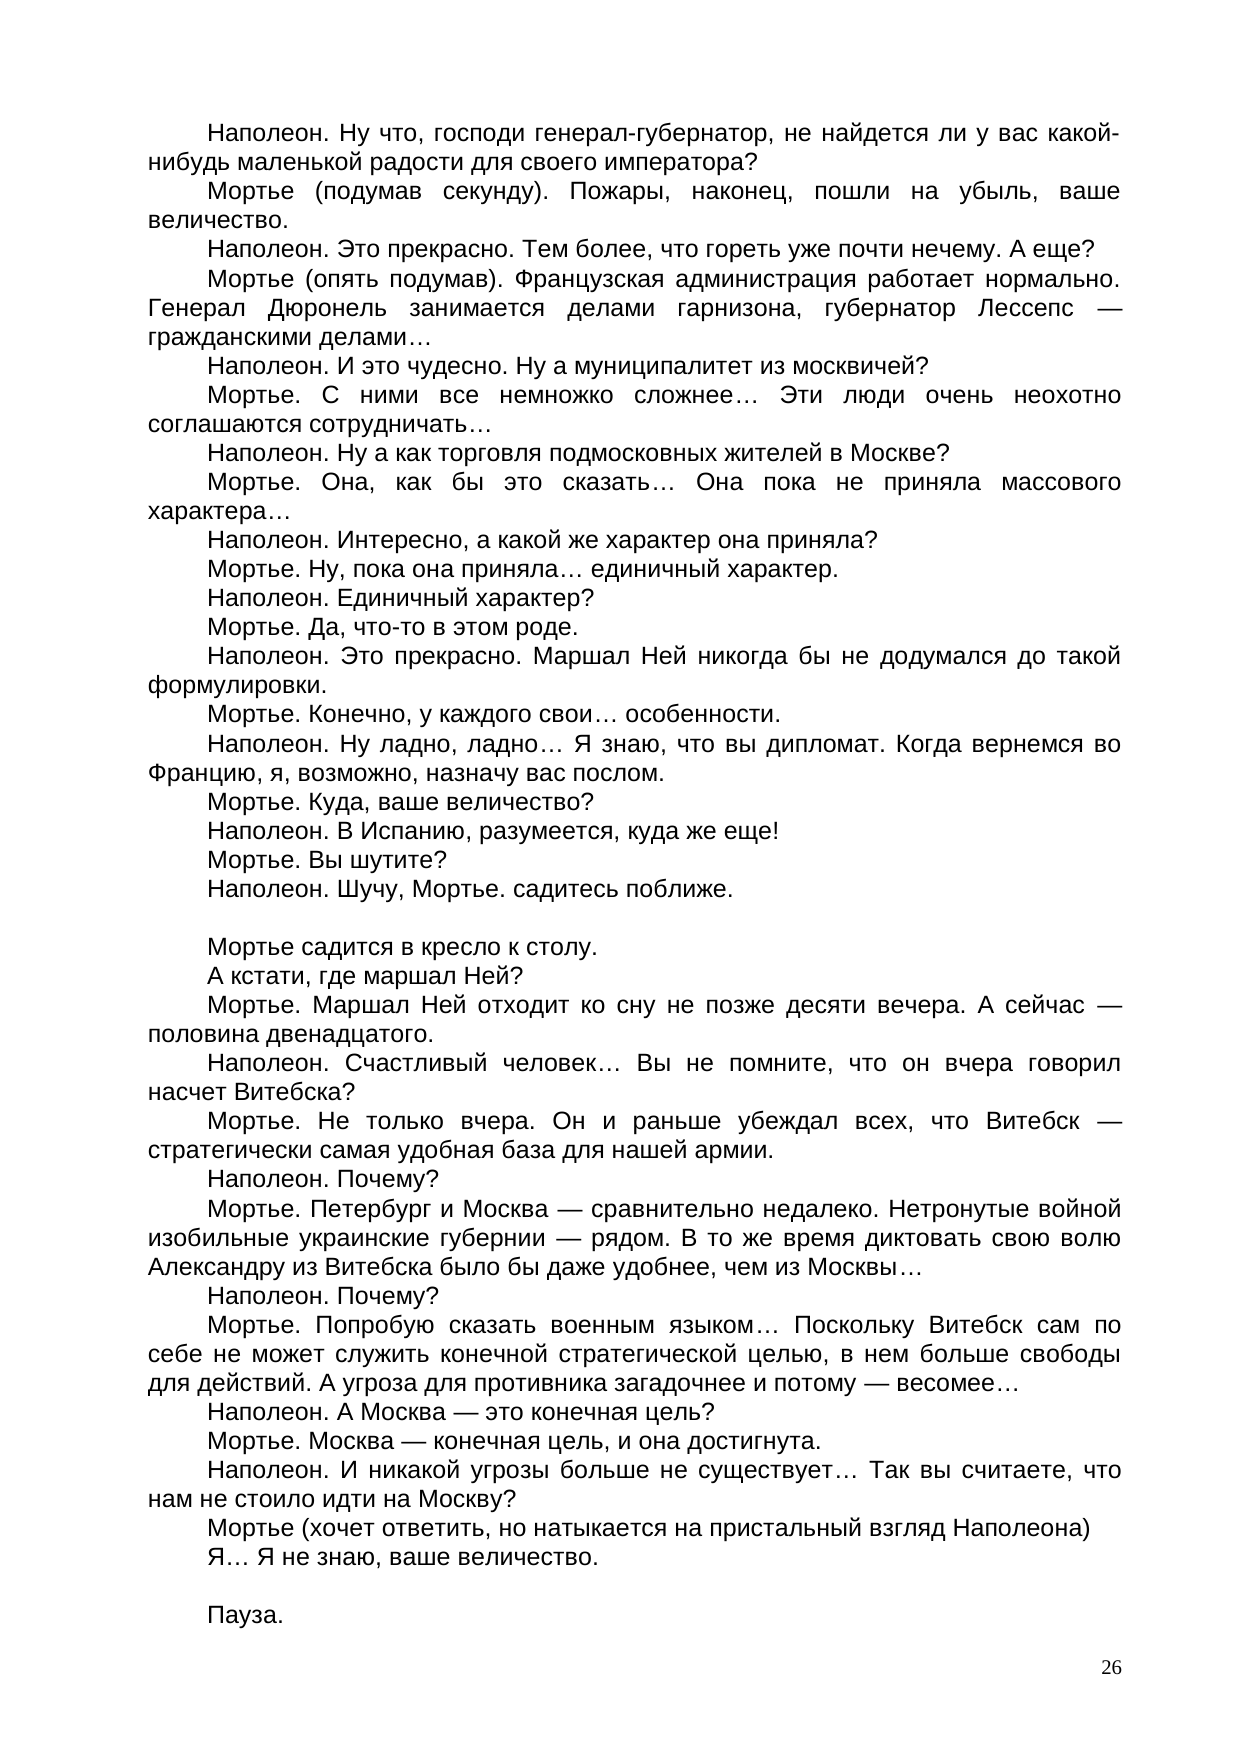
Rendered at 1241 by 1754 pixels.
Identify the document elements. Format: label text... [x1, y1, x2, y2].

text Наполеон. Ну что, господи генерал-губернатор, не найдется ли у вас какой-нибудь маленькой радости для своего императора? [148, 118, 1122, 176]
text А кстати, где маршал Ней? [148, 961, 1122, 990]
text Наполеон. Это прекрасно. Маршал Ней никогда бы не додумался до такой формулировки. [148, 641, 1122, 699]
text Мортье (хочет ответить, но натыкается на пристальный взгляд Наполеона) [148, 1513, 1122, 1542]
text Наполеон. Почему? [148, 1164, 1122, 1193]
text Мортье (подумав секунду). Пожары, наконец, пошли на убыль, ваше величество. [148, 176, 1122, 234]
text Мортье. Да, что-то в этом роде. [148, 612, 1122, 641]
text Мортье. Петербург и Москва сравнительно недалеко. Нетронутые войной изобильные украинские губернии рядом. В то же время диктовать свою волю Александру из Витебска было бы даже удобнее, чем из Москвы [148, 1193, 1122, 1281]
text Мортье. Маршал Ней отходит ко сну не позже десяти вечера. А сейчас половина двенадцатого. [148, 990, 1122, 1048]
text Пауза. [148, 1600, 1122, 1629]
text Наполеон. Ну а как торговля подмосковных жителей в Москве? [148, 438, 1122, 467]
text Мортье. Она, как бы это сказать Она пока не приняла массового характера [148, 467, 1122, 525]
text Мортье. Москва конечная цель, и она достигнута. [148, 1426, 1122, 1455]
text Я Я не знаю, ваше величество. [148, 1542, 1122, 1571]
text Мортье. Не только вчера. Он и раньше убеждал всех, что Витебск стратегически самая удобная база для нашей армии. [148, 1106, 1122, 1164]
text Мортье (опять подумав). Французская администрация работает нормально. Генерал Дюронель занимается делами гарнизона, губернатор Лессепс гражданскими делами [148, 263, 1122, 351]
text Мортье. Ну, пока она приняла единичный характер. [148, 554, 1122, 583]
text Мортье. Куда, ваше величество? [148, 787, 1122, 816]
text Наполеон. Интересно, а какой же характер она приняла? [148, 525, 1122, 554]
text Наполеон. Ну ладно, ладно Я знаю, что вы дипломат. Когда вернемся во Францию, я, возможно, назначу вас послом. [148, 728, 1122, 787]
text Наполеон. Счастливый человек Вы не помните, что он вчера говорил насчет Витебска? [148, 1048, 1122, 1106]
text Мортье. С ними все немножко сложнее Эти люди очень неохотно соглашаются сотрудничать [148, 380, 1122, 438]
text Наполеон. Шучу, Мортье. садитесь поближе. [148, 874, 1122, 903]
text Наполеон. И никакой угрозы больше не существует Так вы считаете, что нам не стоило идти на Москву? [148, 1455, 1122, 1513]
text Мортье. Конечно, у каждого свои особенности. [148, 699, 1122, 728]
text Мортье. Вы шутите? [148, 845, 1122, 874]
text Мортье. Попробую сказать военным языком Поскольку Витебск сам по себе не может служить конечной стратегической целью, в нем больше свободы для действий. А угроза для противника загадочнее и потому весомее [148, 1310, 1122, 1397]
text Наполеон. Почему? [148, 1281, 1122, 1310]
text Наполеон. И это чудесно. Ну а муниципалитет из москвичей? [148, 351, 1122, 380]
text Наполеон. А Москва это конечная цель? [148, 1397, 1122, 1426]
text Наполеон. В Испанию, разумеется, куда же еще! [148, 816, 1122, 845]
text Мортье садится в кресло к столу. [148, 932, 1122, 961]
text Наполеон. Это прекрасно. Тем более, что гореть уже почти нечему. А еще? [148, 234, 1122, 263]
text Наполеон. Единичный характер? [148, 583, 1122, 612]
